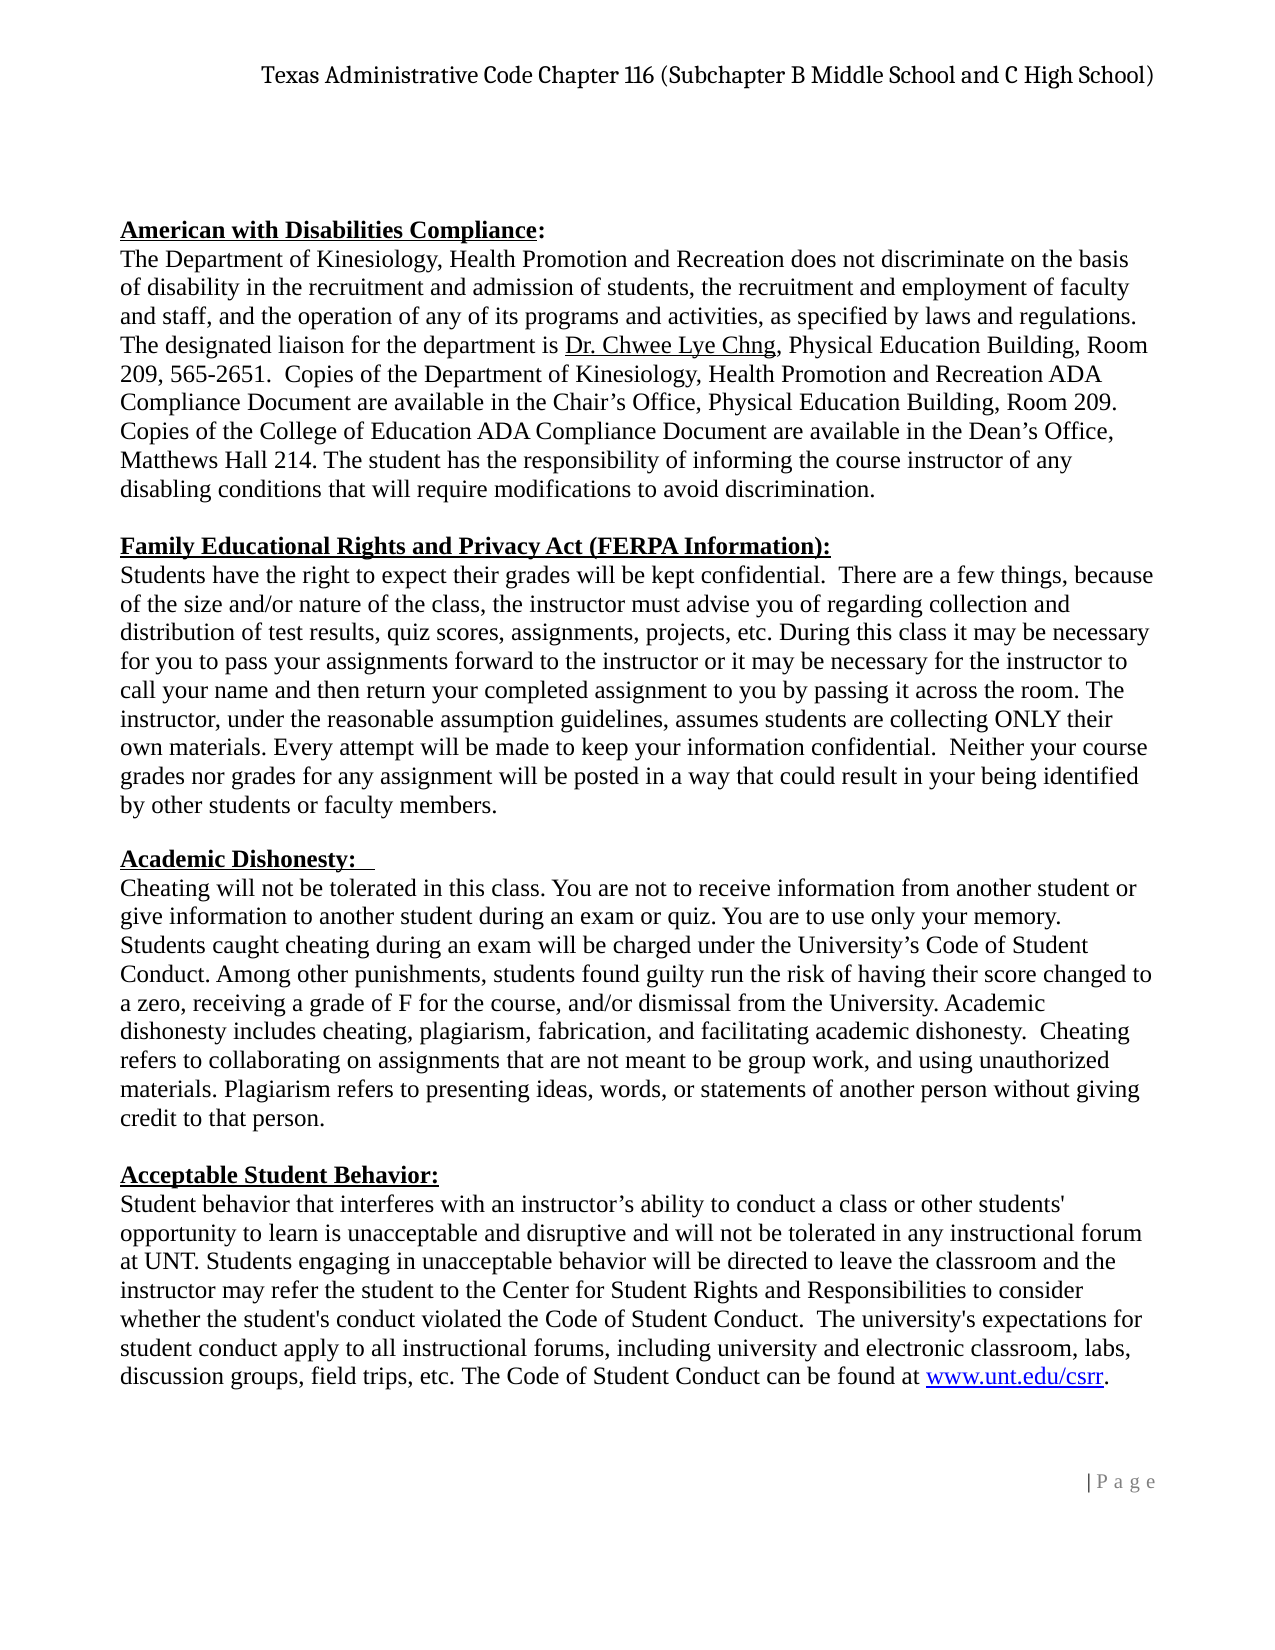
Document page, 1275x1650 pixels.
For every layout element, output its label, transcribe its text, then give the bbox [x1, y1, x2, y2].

text The Department of Kinesiology, Health Promotion and Recreation does not discriminate on the basis of disability in the recruitment and admission of students, the recruitment and employment of faculty and staff, and the operation of any of its programs and activities, as specified by laws and regulations. The designated liaison for the department is Dr. Chwee Lye Chng, Physical Education Building, Room 209, 565-2651. Copies of the Department of Kinesiology, Health Promotion and Recreation ADA Compliance Document are available in the Chair’s Office, Physical Education Building, Room 209. Copies of the College of Education ADA Compliance Document are available in the Dean’s Office, Matthews Hall 214. The student has the responsibility of informing the course instructor of any disabling conditions that will require modifications to avoid discrimination. [120, 244, 1155, 502]
text Academic Dishonesty: [120, 844, 1155, 873]
text Cheating will not be tolerated in this class. You are not to receive information from another student or give information to another student during an exam or quiz. You are to use only your memory. Students caught cheating during an exam will be charged under the University’s Code of Student Conduct. Among other punishments, students found guilty run the risk of having their score changed to a zero, receiving a grade of F for the course, and/or dismissal from the University. Academic dishonesty includes cheating, plagiarism, fabrication, and facilitating academic dishonesty. Cheating refers to collaborating on assignments that are not meant to be group work, and using unauthorized materials. Plagiarism refers to presenting ideas, words, or statements of another person without giving credit to that person. [120, 873, 1155, 1131]
text Students have the right to expect their grades will be kept confidential. There are a few things, because of the size and/or nature of the class, the instructor must advise you of regarding collection and distribution of test results, quiz scores, assignments, projects, etc. During this class it may be necessary for you to pass your assignments forward to the instructor or it may be necessary for the instructor to call your name and then return your completed assignment to you by passing it across the room. The instructor, under the reasonable assumption guidelines, assumes students are collecting ONLY their own materials. Every attempt will be made to keep your information confidential. Neither your course grades nor grades for any assignment will be posted in a way that could result in your being identified by other students or faculty members. [120, 560, 1155, 819]
text Acceptable Student Behavior: [120, 1160, 1155, 1189]
text Student behavior that interferes with an instructor’s ability to conduct a class or other students' opportunity to learn is unacceptable and disruptive and will not be tolerated in any instructional forum at UNT. Students engaging in unacceptable behavior will be directed to leave the classroom and the instructor may refer the student to the Center for Student Rights and Responsibilities to consider whether the student's conduct violated the Code of Student Conduct. The university's expectations for student conduct apply to all instructional forums, including university and electronic classroom, labs, discussion groups, field trips, etc. The Code of Student Conduct can be found at www.unt.edu/csrr. [120, 1189, 1155, 1390]
text Family Educational Rights and Privacy Act (FERPA Information): [120, 531, 1155, 560]
text American with Disabilities Compliance: [120, 215, 1155, 244]
